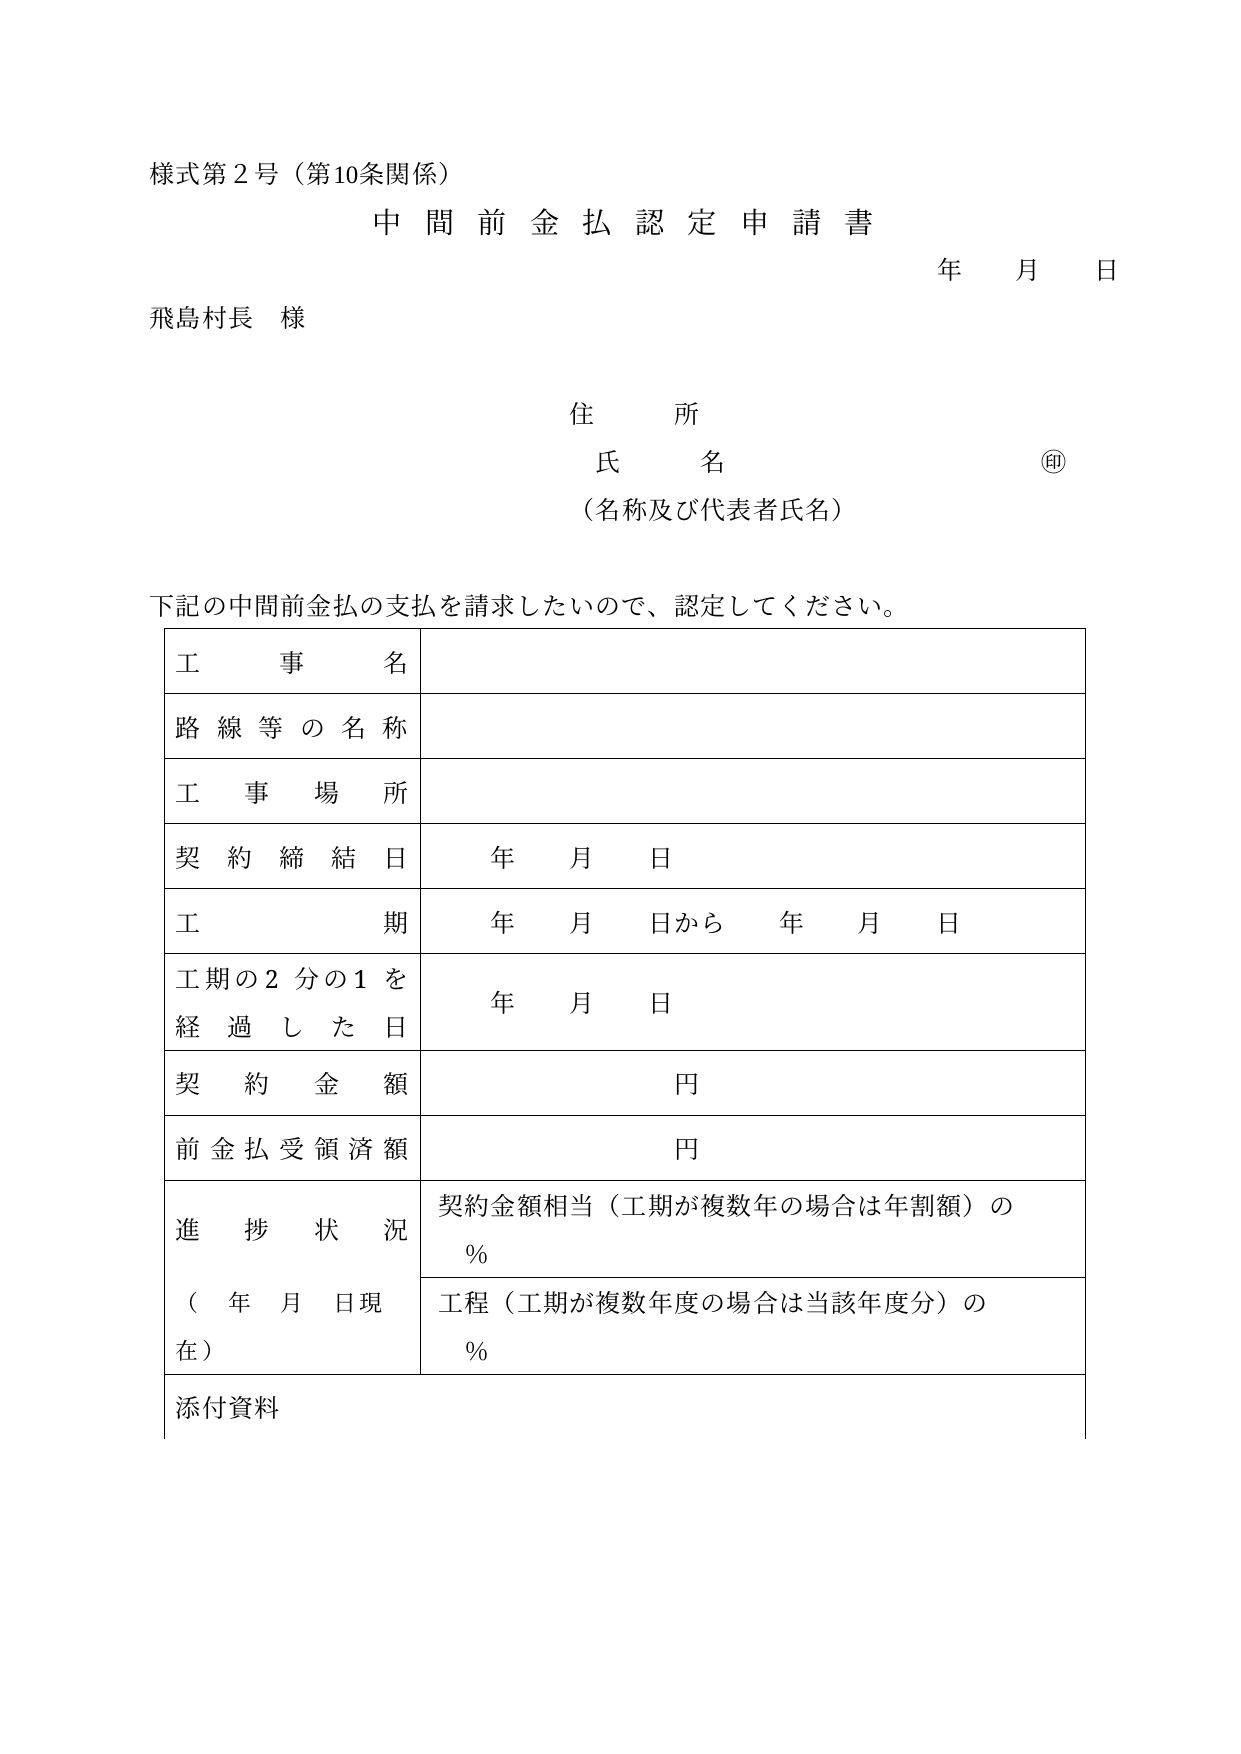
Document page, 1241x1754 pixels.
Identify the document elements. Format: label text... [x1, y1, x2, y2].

table_header 工事名 [165, 629, 420, 693]
text 住 所 [149, 389, 1121, 437]
table_cell 路線等の名称 [165, 694, 420, 758]
table_cell 円 [421, 1116, 1085, 1180]
table_header [421, 629, 1085, 693]
text 中間前金払認定申請書 [149, 197, 1121, 245]
table_cell 前金払受領済額 [165, 1116, 420, 1180]
text 下記の中間前金払の支払を請求したいので、認定してください。 [149, 580, 1121, 628]
table_cell [421, 694, 1085, 758]
text （名称及び代表者氏名） [149, 484, 1121, 532]
table_cell 契約締結日 [165, 824, 420, 888]
table_cell [421, 759, 1085, 823]
text 様式第２号（第10条関係） [149, 149, 1121, 197]
table_cell 工期 [165, 889, 420, 953]
table_cell （ 年 月 日現在） [165, 1277, 420, 1374]
table_cell 進捗状況 [165, 1181, 420, 1277]
table_cell 年 月 日から 年 月 日 [421, 889, 1085, 953]
table_cell 年 月 日 [421, 954, 1085, 1050]
table_cell 年 月 日 [421, 824, 1085, 888]
table_cell 工期の2分の1を 経過した日 [165, 954, 420, 1050]
table_cell 契約金額相当（工期が複数年の場合は年割額）の ％ [421, 1181, 1085, 1277]
text 氏 名 ㊞ [149, 437, 1121, 484]
table_cell 工程（工期が複数年度の場合は当該年度分）の ％ [421, 1278, 1085, 1374]
table_cell 工事場所 [165, 759, 420, 823]
table_cell 添付資料 [165, 1375, 1085, 1439]
text 飛島村長 様 [149, 293, 1121, 341]
table_cell 円 [421, 1051, 1085, 1115]
text 年 月 日 [149, 245, 1121, 293]
table_cell 契約金額 [165, 1051, 420, 1115]
